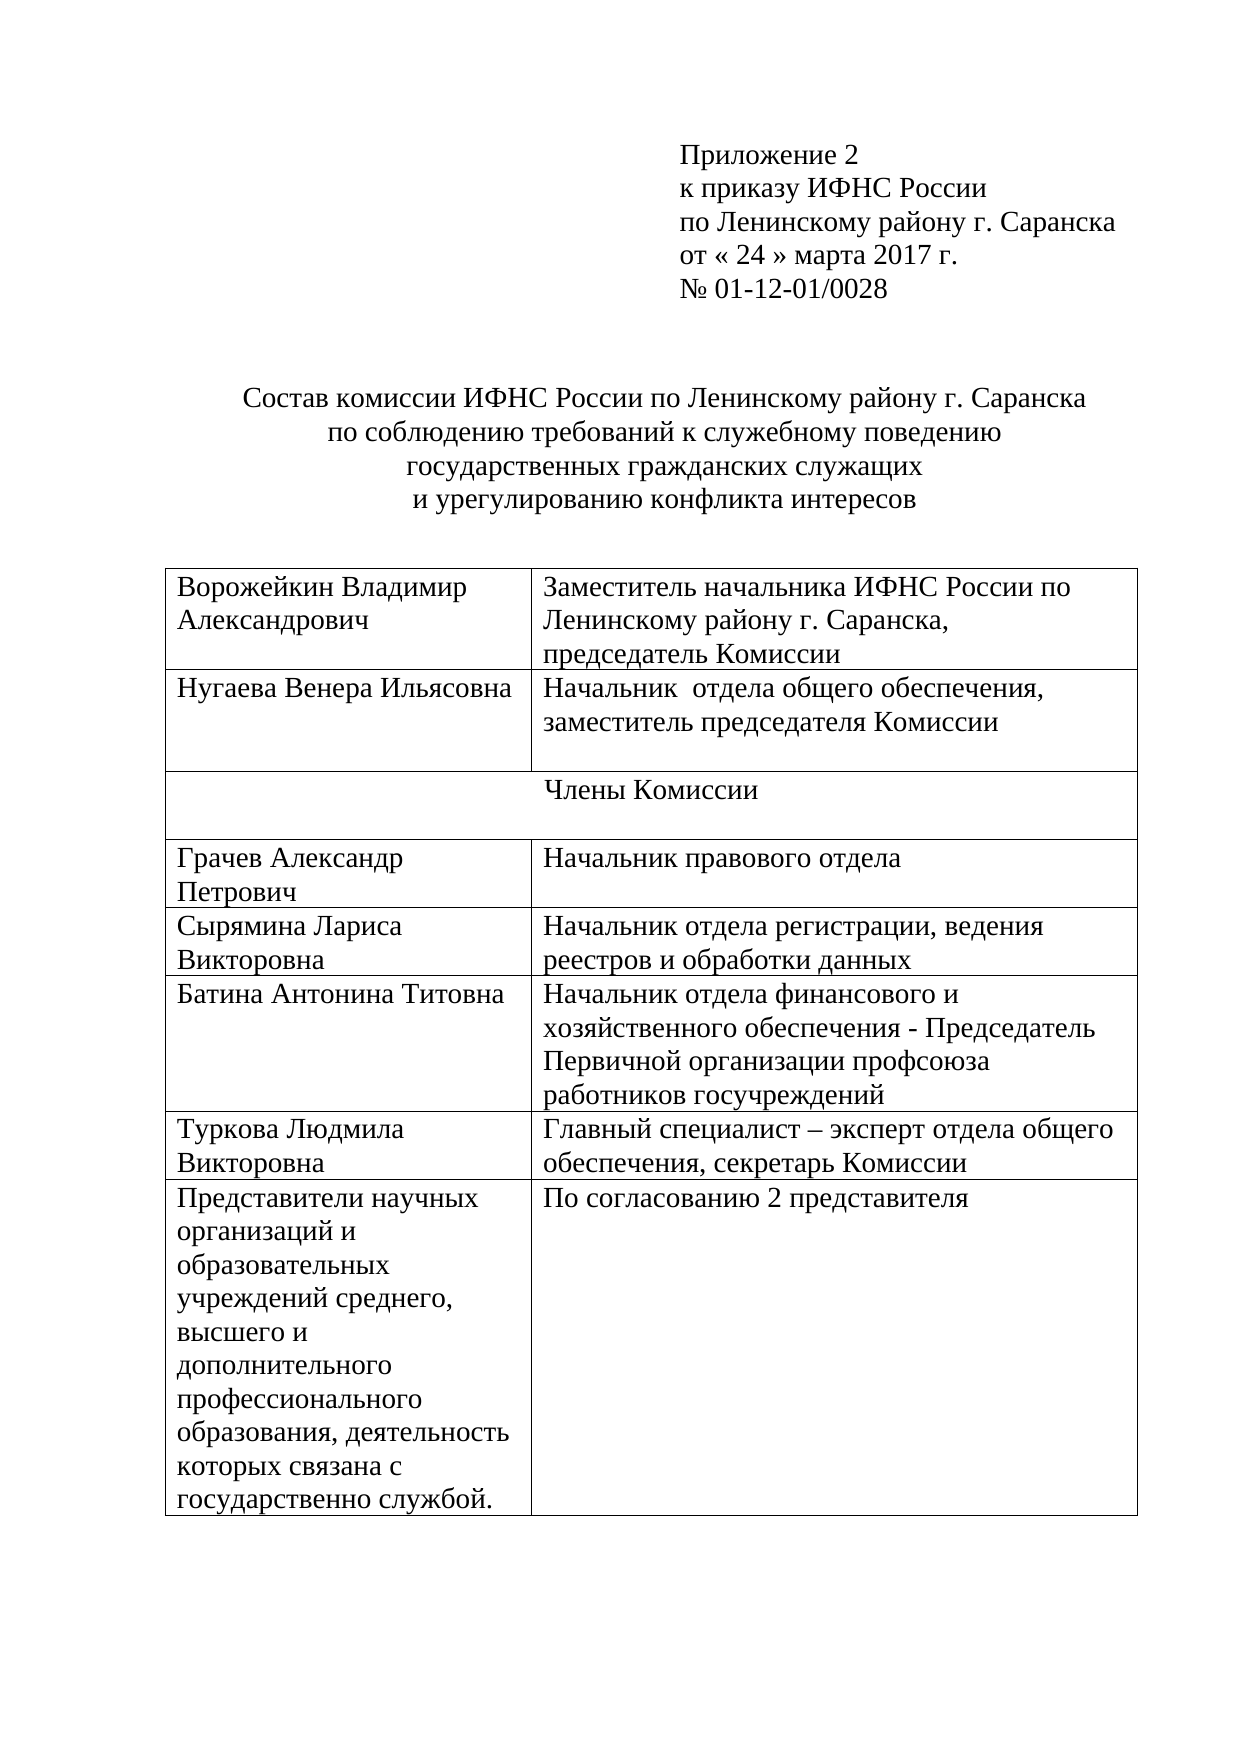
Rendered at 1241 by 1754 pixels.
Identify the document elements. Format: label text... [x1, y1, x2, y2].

table_cell Начальник правового отдела [532, 840, 1137, 907]
table_cell Начальник отдела регистрации, ведения реестров и обработки данных [532, 908, 1137, 975]
text к приказу ИФНС России [591, 170, 1152, 204]
text Приложение 2 [591, 137, 1152, 170]
table_cell Нугаева Венера Ильясовна [166, 670, 531, 771]
table_cell Представители научных организаций и образовательных учреждений среднего, высшего и дополнительного профессионального образования, деятельность которых связана с государственно службой. [166, 1180, 531, 1515]
table_cell По согласованию 2 представителя [532, 1180, 1137, 1515]
table_header Заместитель начальника ИФНС России по Ленинскому району г. Саранска, председатель Комиссии [532, 569, 1137, 669]
text Состав комиссии ИФНС России по Ленинскому району г. Саранска [177, 381, 1152, 414]
table_cell Начальник отдела общего обеспечения, заместитель председателя Комиссии [532, 670, 1137, 771]
table_cell Начальник отдела финансового и хозяйственного обеспечения - Председатель Первичной организации профсоюза работников госучреждений [532, 976, 1137, 1111]
table_cell Главный специалист – эксперт отдела общего обеспечения, секретарь Комиссии [532, 1112, 1137, 1179]
table_cell Туркова Людмила Викторовна [166, 1112, 531, 1179]
table_cell Батина Антонина Титовна [166, 976, 531, 1111]
text по Ленинскому району г. Саранска [591, 204, 1152, 237]
text государственных гражданских служащих [177, 448, 1152, 481]
text и урегулированию конфликта интересов [177, 481, 1152, 515]
table_cell Грачев Александр Петрович [166, 840, 531, 907]
table_cell Сырямина Лариса Викторовна [166, 908, 531, 975]
text от « 24 » марта 2017 г. [591, 237, 1152, 271]
table_cell Члены Комиссии [166, 772, 1137, 839]
text по соблюдению требований к служебному поведению [177, 414, 1152, 448]
text № 01-12-01/0028 [591, 271, 1152, 304]
table_header Ворожейкин Владимир Александрович [166, 569, 531, 669]
